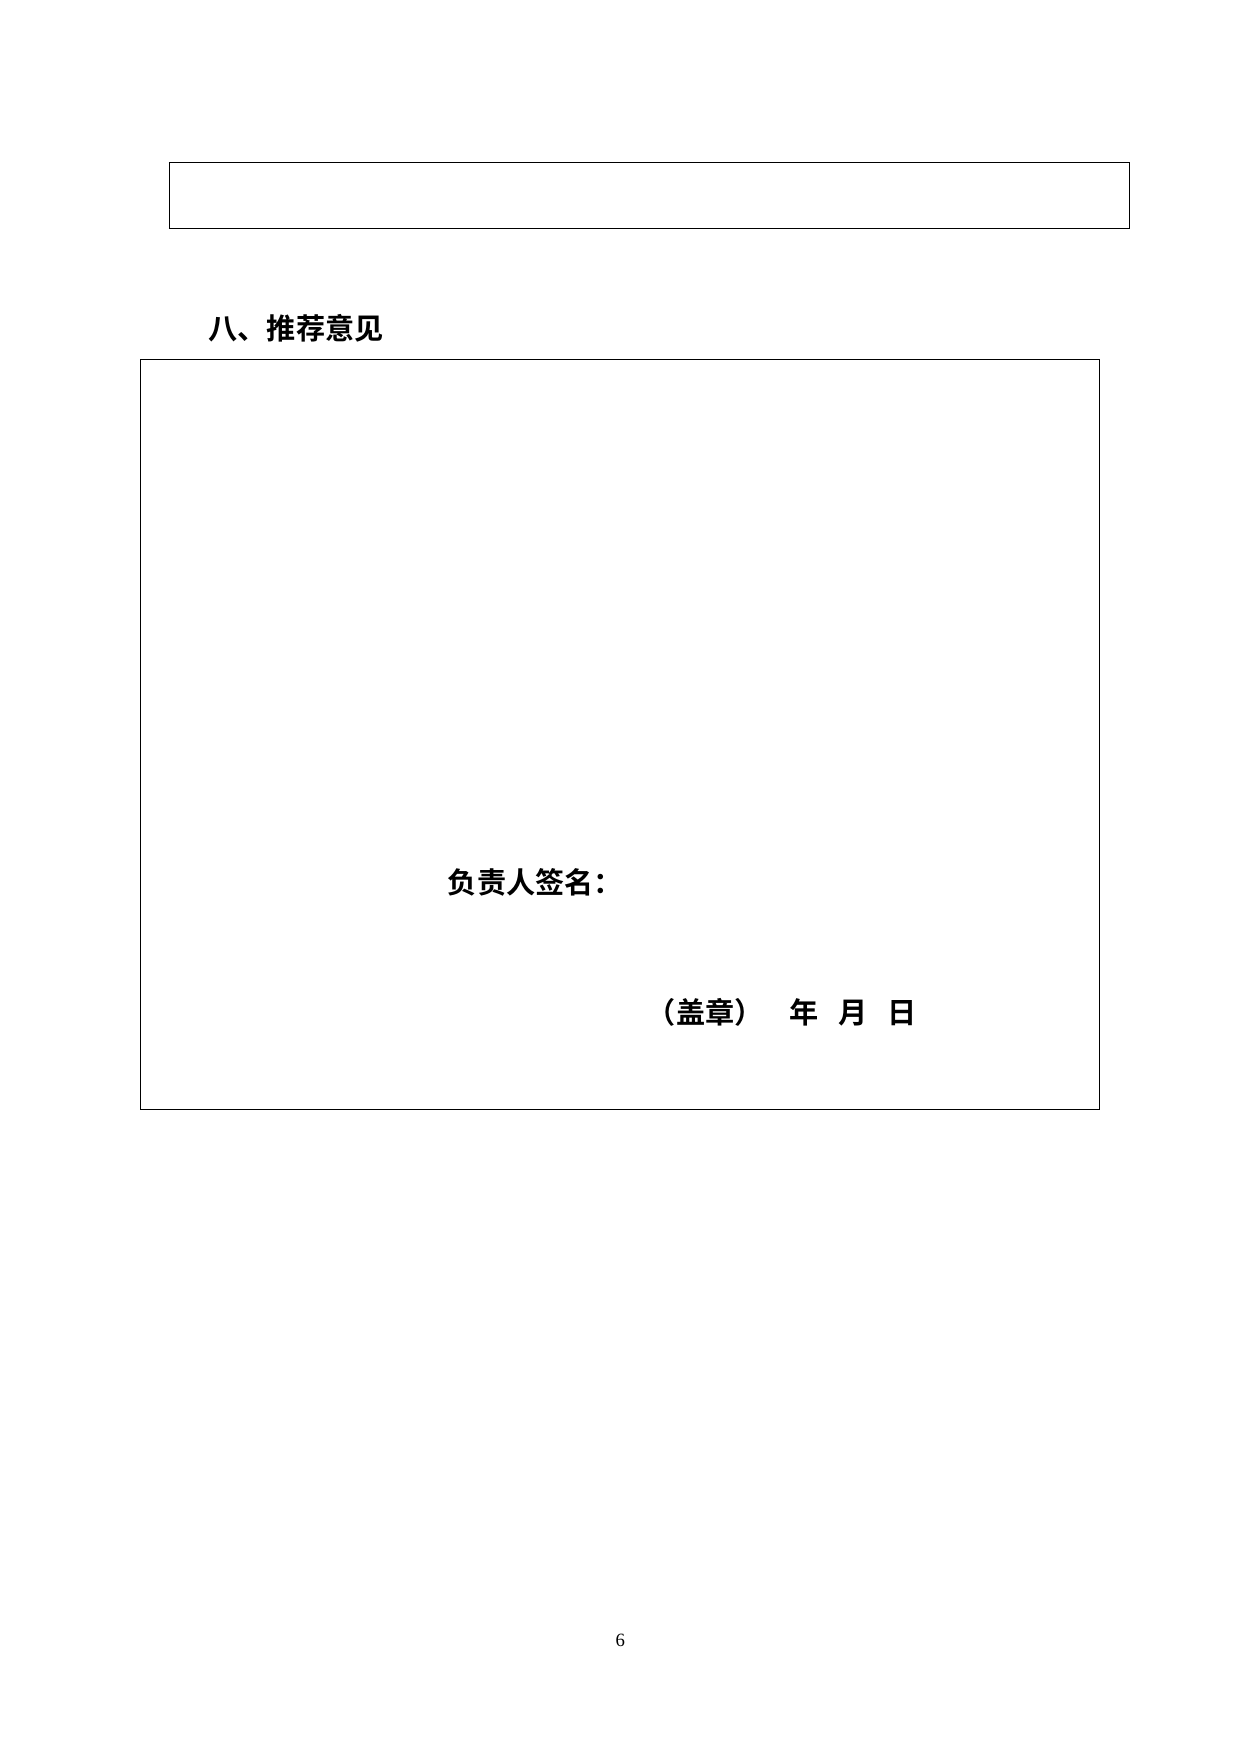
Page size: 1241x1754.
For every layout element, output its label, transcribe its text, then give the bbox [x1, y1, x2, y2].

text 八、推荐意见 [150, 294, 1097, 359]
table_cell 负责人签名： （盖章） 年 月 日 [141, 361, 1099, 1109]
table_header [170, 163, 1129, 228]
